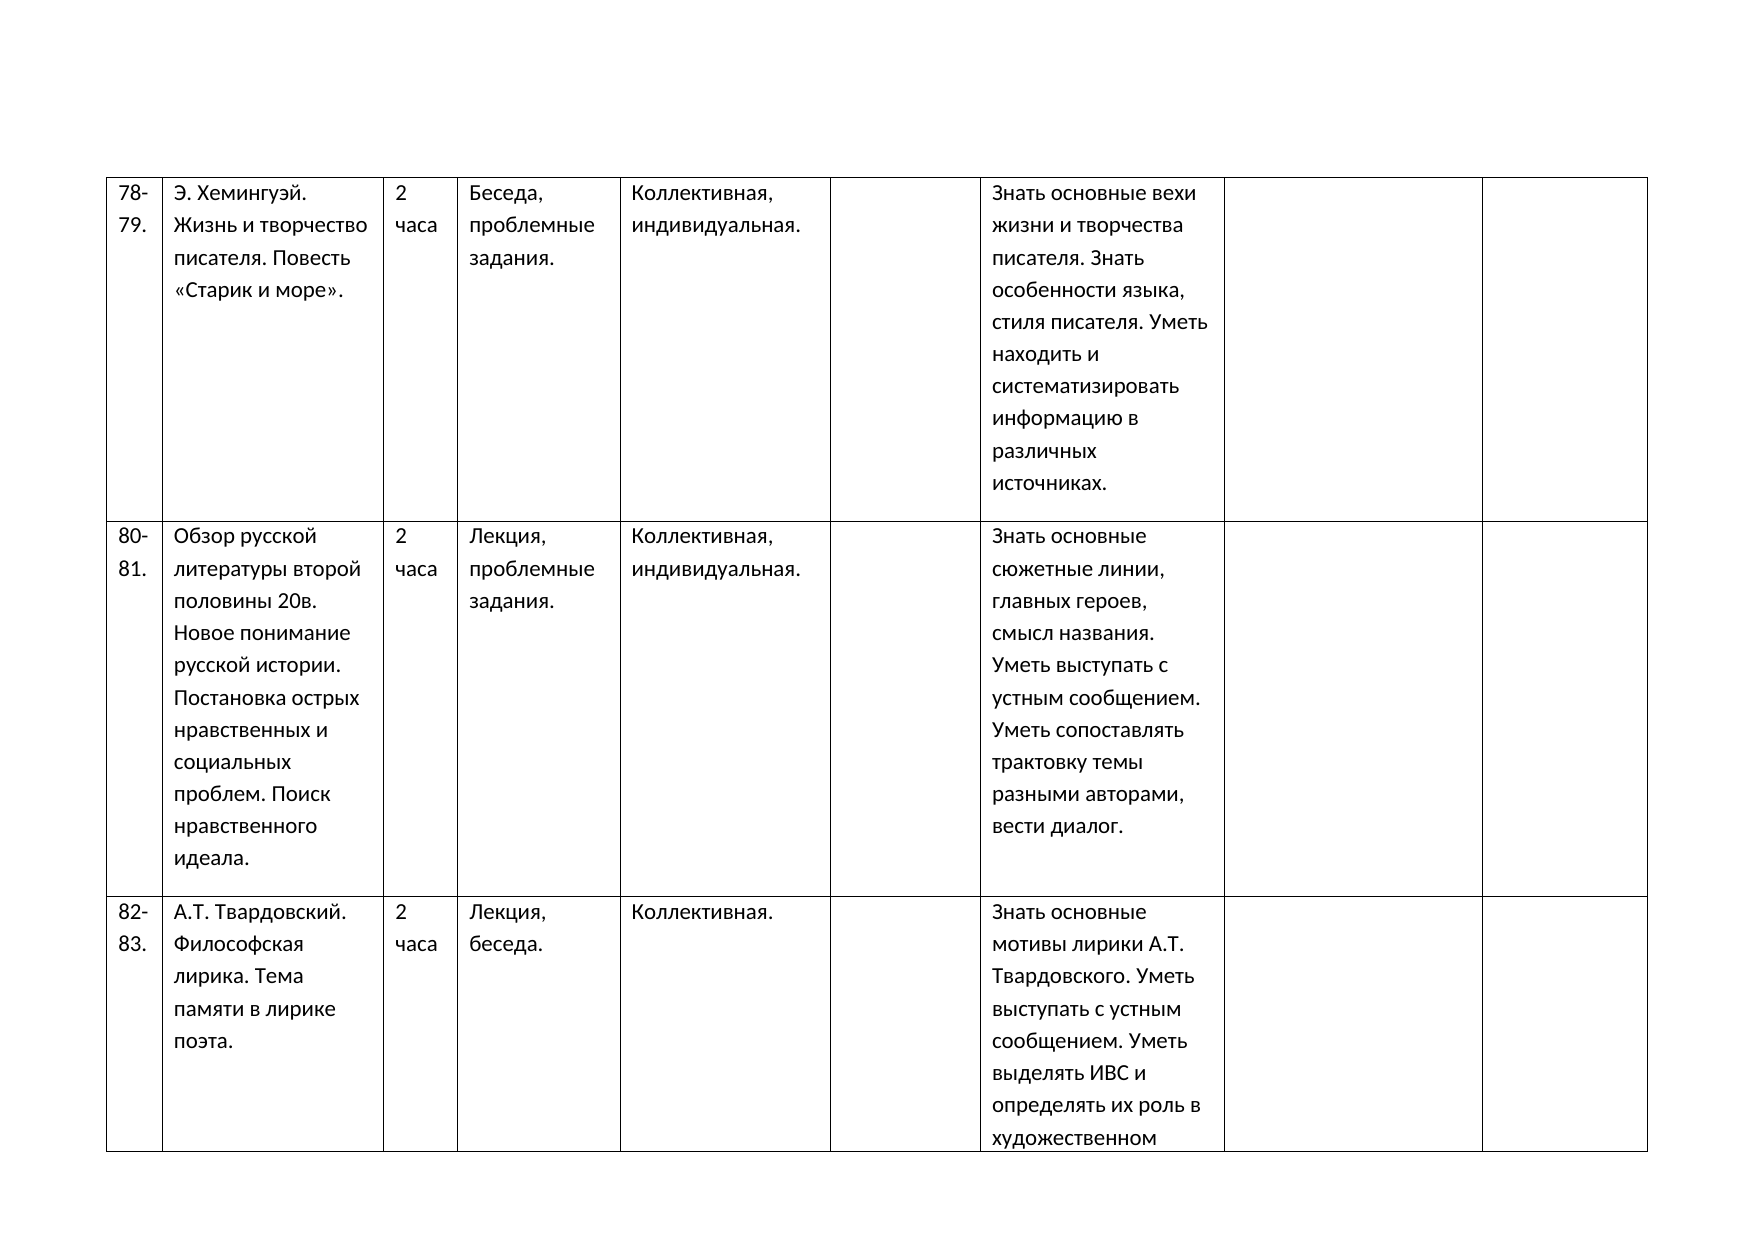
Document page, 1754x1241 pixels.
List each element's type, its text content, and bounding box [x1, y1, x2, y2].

table_cell Знать основные вехи жизни и творчества писателя. Знать особенности языка, стиля писателя. Уметь находить и систематизировать информацию в различных источниках. [981, 178, 1224, 521]
table_cell Коллективная, индивидуальная. [621, 178, 830, 521]
table_cell 2 часа [384, 897, 457, 1151]
table_cell 2 часа [384, 178, 457, 521]
table_cell [1225, 897, 1482, 1151]
table_cell 82-83. [107, 897, 162, 1151]
table_cell Коллективная, индивидуальная. [621, 522, 830, 896]
table_cell [1483, 522, 1647, 896]
table_cell Обзор русской литературы второй половины 20в. Новое понимание русской истории. Постановка острых нравственных и социальных проблем. Поиск нравственного идеала. [163, 522, 383, 896]
table_cell Беседа, проблемные задания. [458, 178, 620, 521]
table_cell [1225, 522, 1482, 896]
table_cell [1483, 897, 1647, 1151]
table_cell [831, 897, 980, 1151]
table_cell Лекция, проблемные задания. [458, 522, 620, 896]
table_cell Знать основные сюжетные линии, главных героев, смысл названия. Уметь выступать с устным сообщением. Уметь сопоставлять трактовку темы разными авторами, вести диалог. [981, 522, 1224, 896]
table_cell 80-81. [107, 522, 162, 896]
table_cell 78-79. [107, 178, 162, 521]
table_cell [1483, 178, 1647, 521]
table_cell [163, 897, 383, 1151]
table_cell Коллективная. [621, 897, 830, 1151]
table_cell Лекция, беседа. [458, 897, 620, 1151]
table_cell [1225, 178, 1482, 521]
table_cell [831, 178, 980, 521]
table_cell [831, 522, 980, 896]
table_cell Э. Хемингуэй. Жизнь и творчество писателя. Повесть «Старик и море». [163, 178, 383, 521]
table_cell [981, 897, 1224, 1151]
table_cell 2 часа [384, 522, 457, 896]
